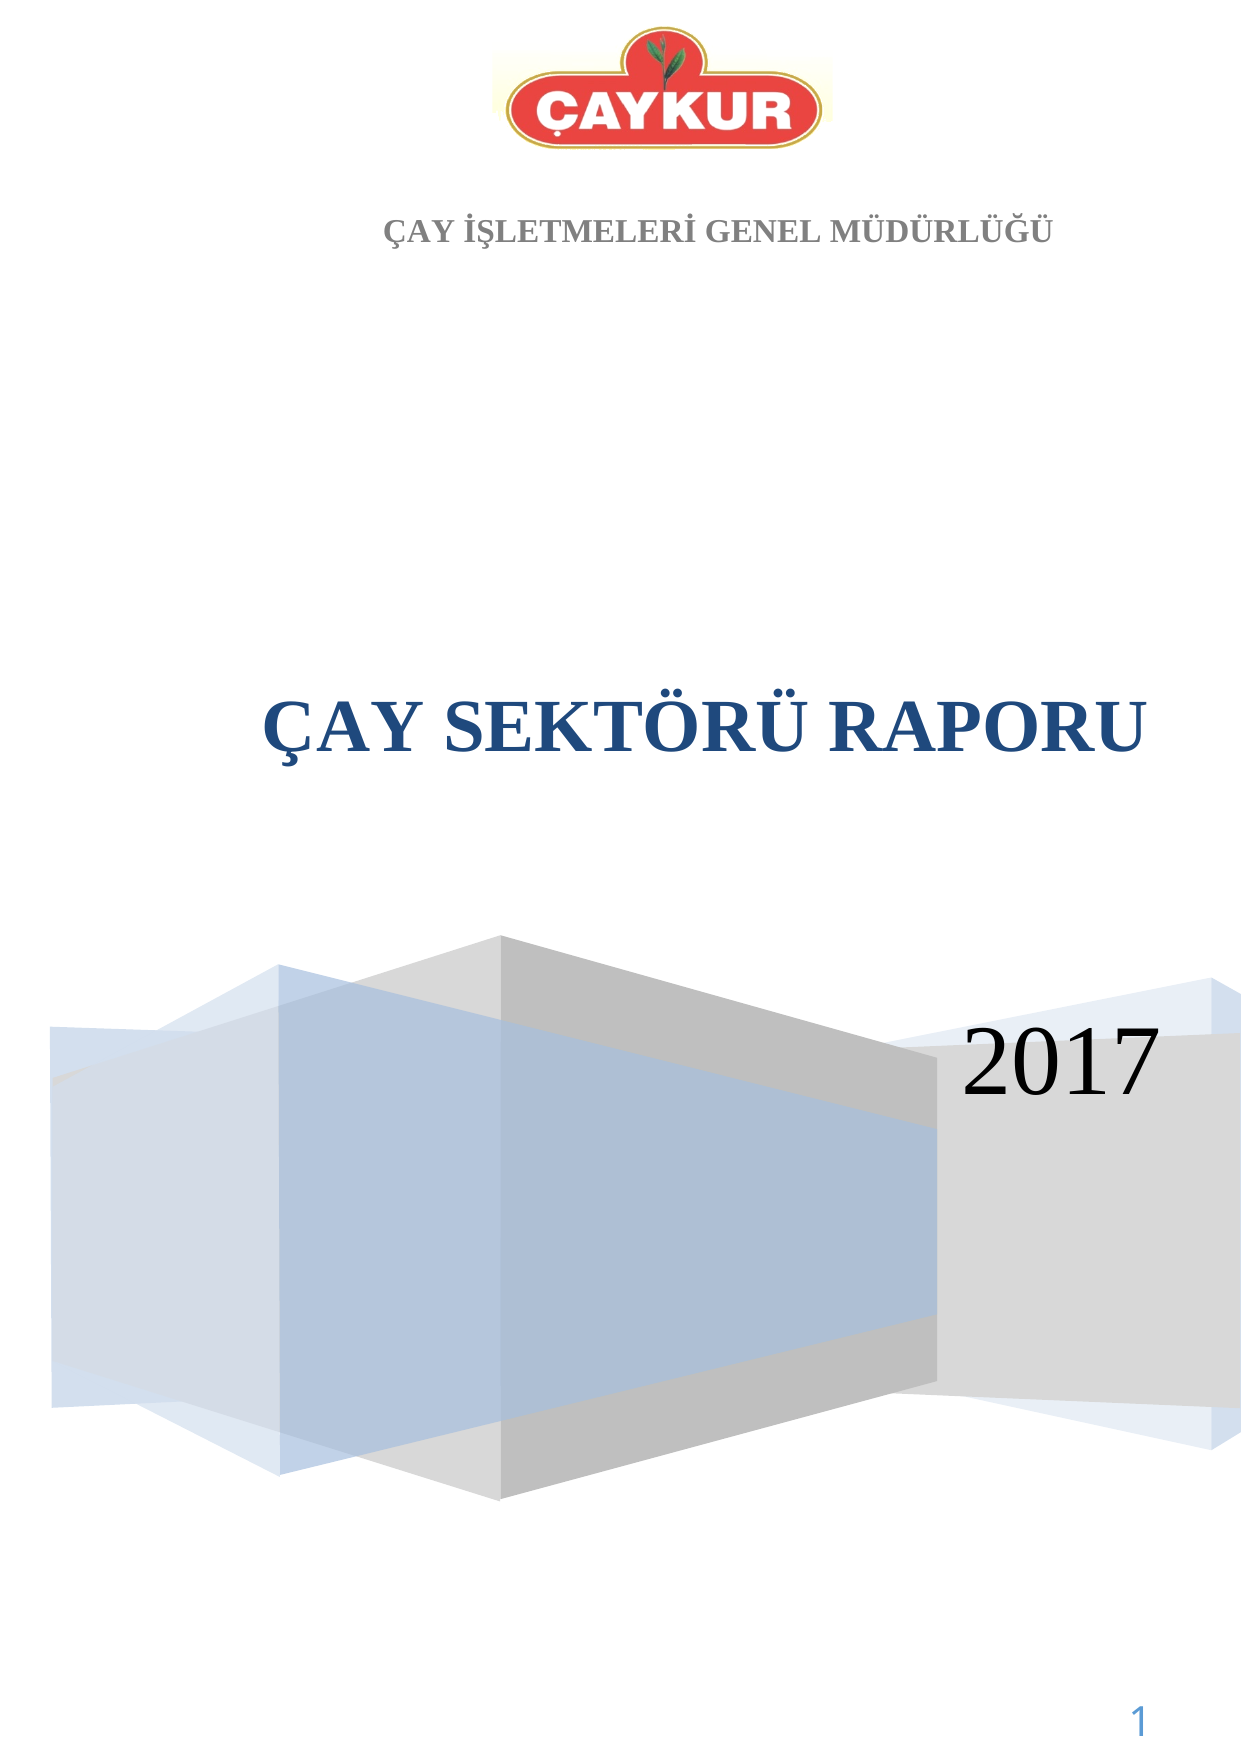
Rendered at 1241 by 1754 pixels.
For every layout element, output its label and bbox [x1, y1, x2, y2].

picture [492, 20, 833, 154]
